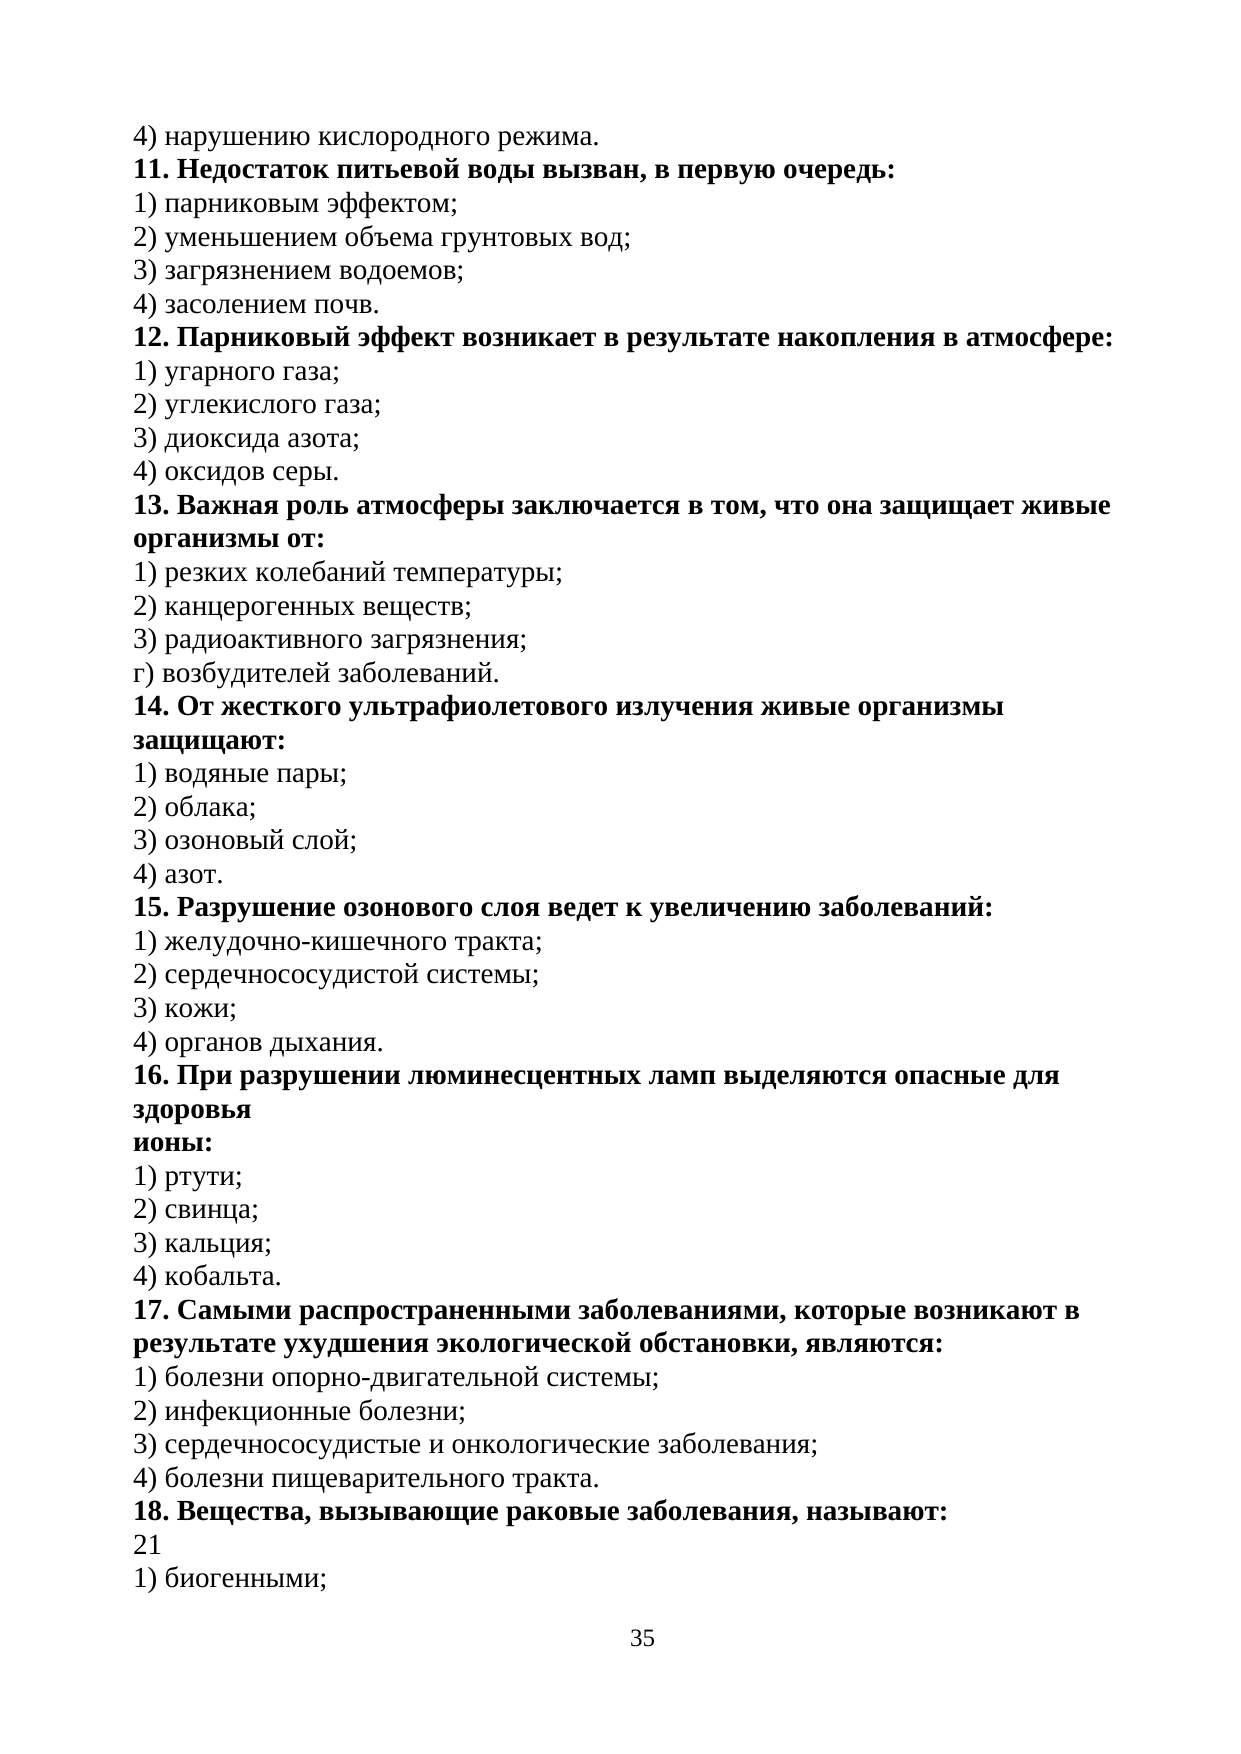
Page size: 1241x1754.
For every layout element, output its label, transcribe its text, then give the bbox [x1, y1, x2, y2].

text 3) кальция; [133, 1225, 1152, 1258]
text 21 [133, 1527, 1152, 1560]
text организмы от: [133, 521, 1152, 554]
text 13. Важная роль атмосферы заключается в том, что она защищает живые [133, 487, 1152, 521]
text 1) желудочно-кишечного тракта; [133, 923, 1152, 957]
text 2) инфекционные болезни; [133, 1393, 1152, 1426]
text 4) кобальта. [133, 1258, 1152, 1292]
text 2) уменьшением объема грунтовых вод; [133, 219, 1152, 252]
text 14. От жесткого ультрафиолетового излучения живые организмы защищают: [133, 688, 1152, 755]
text 1) угарного газа; [133, 353, 1152, 386]
text 1) водяные пары; [133, 755, 1152, 789]
text 3) озоновый слой; [133, 822, 1152, 856]
text 15. Разрушение озонового слоя ведет к увеличению заболеваний: [133, 889, 1152, 923]
text 2) канцерогенных веществ; [133, 588, 1152, 621]
text 4) органов дыхания. [133, 1024, 1152, 1057]
text 4) оксидов серы. [133, 453, 1152, 487]
text 2) свинца; [133, 1191, 1152, 1225]
text 3) сердечнососудистые и онкологические заболевания; [133, 1426, 1152, 1460]
text 2) сердечнососудистой системы; [133, 957, 1152, 990]
text 12. Парниковый эффект возникает в результате накопления в атмосфере: [133, 319, 1152, 353]
text 3) загрязнением водоемов; [133, 252, 1152, 286]
text 1) резких колебаний температуры; [133, 554, 1152, 588]
text 4) болезни пищеварительного тракта. [133, 1460, 1152, 1493]
text 1) ртути; [133, 1158, 1152, 1191]
text 3) кожи; [133, 990, 1152, 1024]
text 17. Самыми распространенными заболеваниями, которые возникают в [133, 1292, 1152, 1326]
text результате ухудшения экологической обстановки, являются: [133, 1326, 1152, 1359]
text 4) засолением почв. [133, 286, 1152, 319]
text 16. При разрушении люминесцентных ламп выделяются опасные для здоровья [133, 1057, 1152, 1124]
text 4) нарушению кислородного режима. [133, 118, 1152, 152]
text ионы: [133, 1124, 1152, 1158]
text 2) облака; [133, 789, 1152, 822]
text 1) биогенными; [133, 1560, 1152, 1594]
text 11. Недостаток питьевой воды вызван, в первую очередь: [133, 152, 1152, 185]
text 4) азот. [133, 856, 1152, 889]
text 2) углекислого газа; [133, 386, 1152, 420]
text 1) парниковым эффектом; [133, 185, 1152, 219]
text 18. Вещества, вызывающие раковые заболевания, называют: [133, 1493, 1152, 1527]
text г) возбудителей заболеваний. [133, 655, 1152, 688]
text 3) диоксида азота; [133, 420, 1152, 453]
text 3) радиоактивного загрязнения; [133, 621, 1152, 655]
text 1) болезни опорно-двигательной системы; [133, 1359, 1152, 1393]
